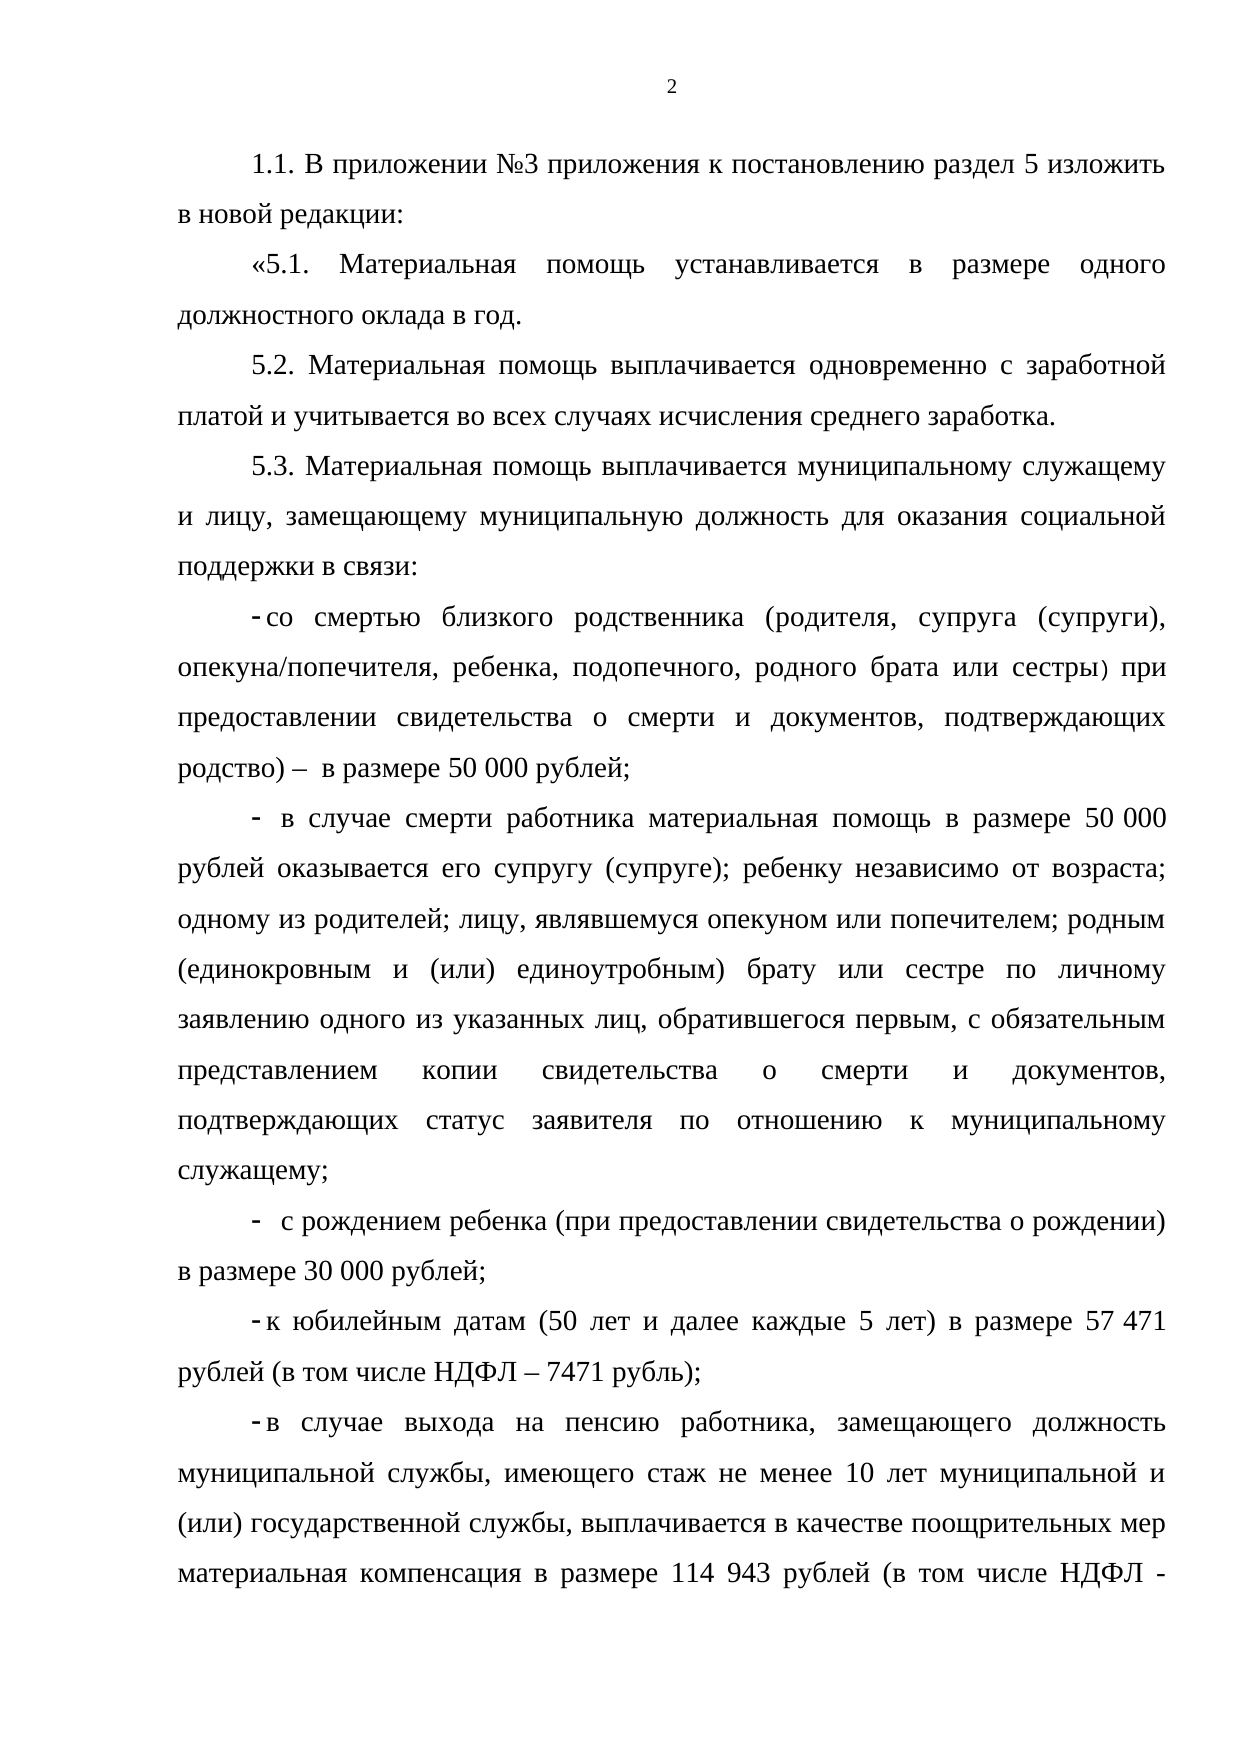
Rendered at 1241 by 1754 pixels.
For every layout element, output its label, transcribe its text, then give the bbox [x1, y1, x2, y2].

text 5.3. Материальная помощь выплачивается муниципальному служащему и лицу, замещающему муниципальную должность для оказания социальной поддержки в связи: [177, 448, 1167, 582]
list в случае смерти работника материальная помощь в размере 50 000 рублей оказывается его супругу (супруге); ребенку независимо от возраста; одному из родителей; лицу, являвшемуся опекуном или попечителем; родным (единокровным и (или) единоутробным) брату или сестре по личному заявлению одного из указанных лиц, обратившегося первым, с обязательным представлением копии свидетельства о смерти и документов, подтверждающих статус заявителя по отношению к муниципальному служащему; [177, 800, 1167, 1186]
text «5.1. Материальная помощь устанавливается в размере одного должностного оклада в год. [177, 247, 1167, 331]
list со смертью близкого родственника (родителя, супруга (супруги), опекуна/попечителя, ребенка, подопечного, родного брата или сестры) при предоставлении свидетельства о смерти и документов, подтверждающих родство) – в размере 50 000 рублей; [177, 599, 1167, 783]
list к юбилейным датам (50 лет и далее каждые 5 лет) в размере 57 471 рублей (в том числе НДФЛ – 7471 рубль); [177, 1303, 1167, 1387]
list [177, 1404, 1167, 1589]
list с рождением ребенка (при предоставлении свидетельства о рождении) в размере 30 000 рублей; [177, 1203, 1167, 1287]
text 5.2. Материальная помощь выплачивается одновременно с заработной платой и учитывается во всех случаях исчисления среднего заработка. [177, 347, 1167, 431]
list В приложении №3 приложения к постановлению раздел 5 изложить в новой редакции: [177, 146, 1167, 230]
